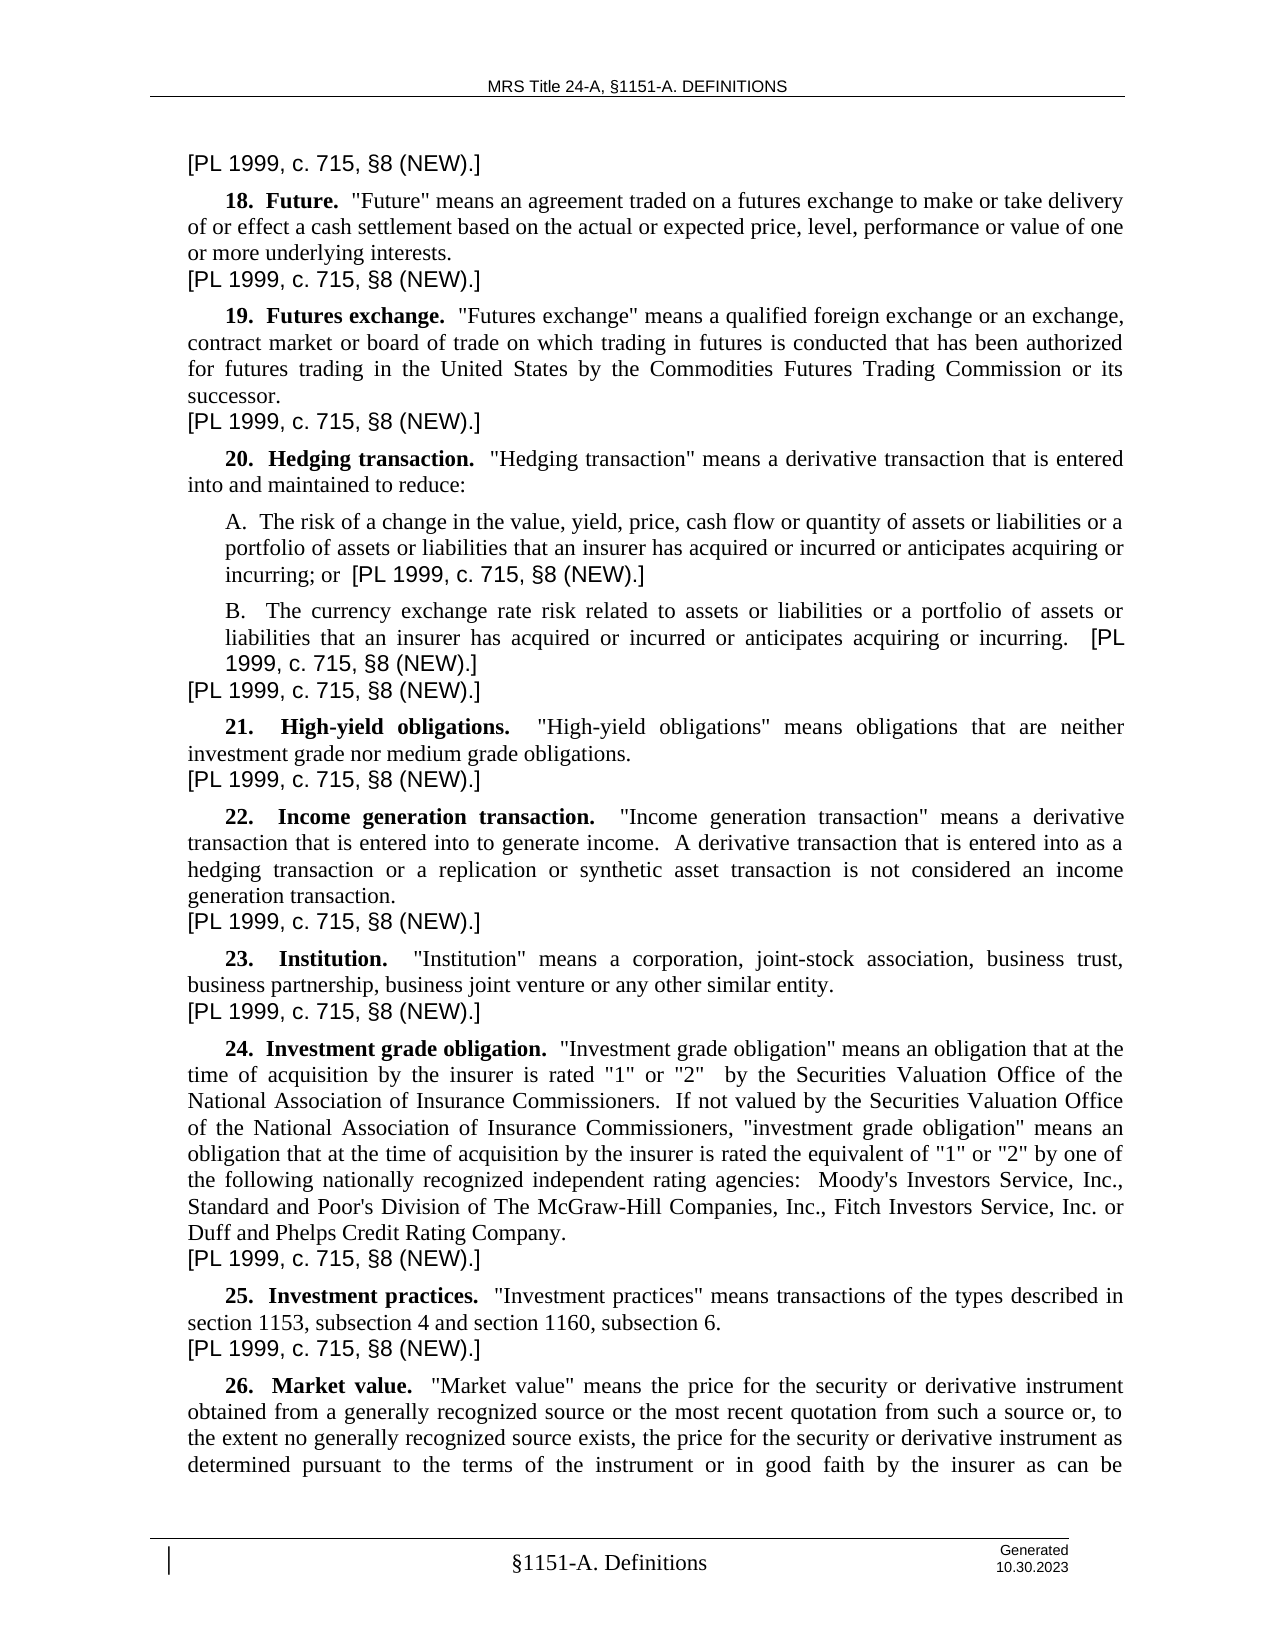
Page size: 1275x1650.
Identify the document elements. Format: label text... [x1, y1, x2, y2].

text 23. Institution. "Institution" means a corporation, joint-stock association, business trust, business partnership, business joint venture or any other similar entity. [187, 945, 1125, 998]
text 20. Hedging transaction. "Hedging transaction" means a derivative transaction that is entered into and maintained to reduce: [187, 445, 1125, 497]
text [187, 1372, 1125, 1477]
text A. The risk of a change in the value, yield, price, cash flow or quantity of assets or liabilities or a portfolio of assets or liabilities that an insurer has acquired or incurred or anticipates acquiring or incurring; or [PL 1999, c. 715, §8 (NEW).] [225, 508, 1125, 587]
text [PL 1999, c. 715, §8 (NEW).] [187, 1335, 1125, 1361]
text 21. High-yield obligations. "High-yield obligations" means obligations that are neither investment grade nor medium grade obligations. [187, 713, 1125, 766]
text 24. Investment grade obligation. "Investment grade obligation" means an obligation that at the time of acquisition by the insurer is rated "1" or "2" by the Securities Valuation Office of the National Association of Insurance Commissioners. If not valued by the Securities Valuation Office of the National Association of Insurance Commissioners, "investment grade obligation" means an obligation that at the time of acquisition by the insurer is rated the equivalent of "1" or "2" by one of the following nationally recognized independent rating agencies: Moody's Investors Service, Inc., Standard and Poor's Division of The McGraw-Hill Companies, Inc., Fitch Investors Service, Inc. or Duff and Phelps Credit Rating Company. [187, 1034, 1125, 1245]
text [PL 1999, c. 715, §8 (NEW).] [187, 1245, 1125, 1272]
text [PL 1999, c. 715, §8 (NEW).] [187, 766, 1125, 792]
text [PL 1999, c. 715, §8 (NEW).] [187, 408, 1125, 434]
text [PL 1999, c. 715, §8 (NEW).] [187, 150, 1125, 176]
text 22. Income generation transaction. "Income generation transaction" means a derivative transaction that is entered into to generate income. A derivative transaction that is entered into as a hedging transaction or a replication or synthetic asset transaction is not considered an income generation transaction. [187, 803, 1125, 908]
text B. The currency exchange rate risk related to assets or liabilities or a portfolio of assets or liabilities that an insurer has acquired or incurred or anticipates acquiring or incurring. [PL 1999, c. 715, §8 (NEW).] [225, 597, 1125, 677]
text 18. Future. "Future" means an agreement traded on a futures exchange to make or take delivery of or effect a cash settlement based on the actual or expected price, level, performance or value of one or more underlying interests. [187, 187, 1125, 266]
text [PL 1999, c. 715, §8 (NEW).] [187, 266, 1125, 292]
text [PL 1999, c. 715, §8 (NEW).] [187, 908, 1125, 935]
text [PL 1999, c. 715, §8 (NEW).] [187, 677, 1125, 703]
text 25. Investment practices. "Investment practices" means transactions of the types described in section 1153, subsection 4 and section 1160, subsection 6. [187, 1282, 1125, 1335]
text 19. Futures exchange. "Futures exchange" means a qualified foreign exchange or an exchange, contract market or board of trade on which trading in futures is conducted that has been authorized for futures trading in the United States by the Commodities Futures Trading Commission or its successor. [187, 303, 1125, 408]
text [PL 1999, c. 715, §8 (NEW).] [187, 998, 1125, 1024]
